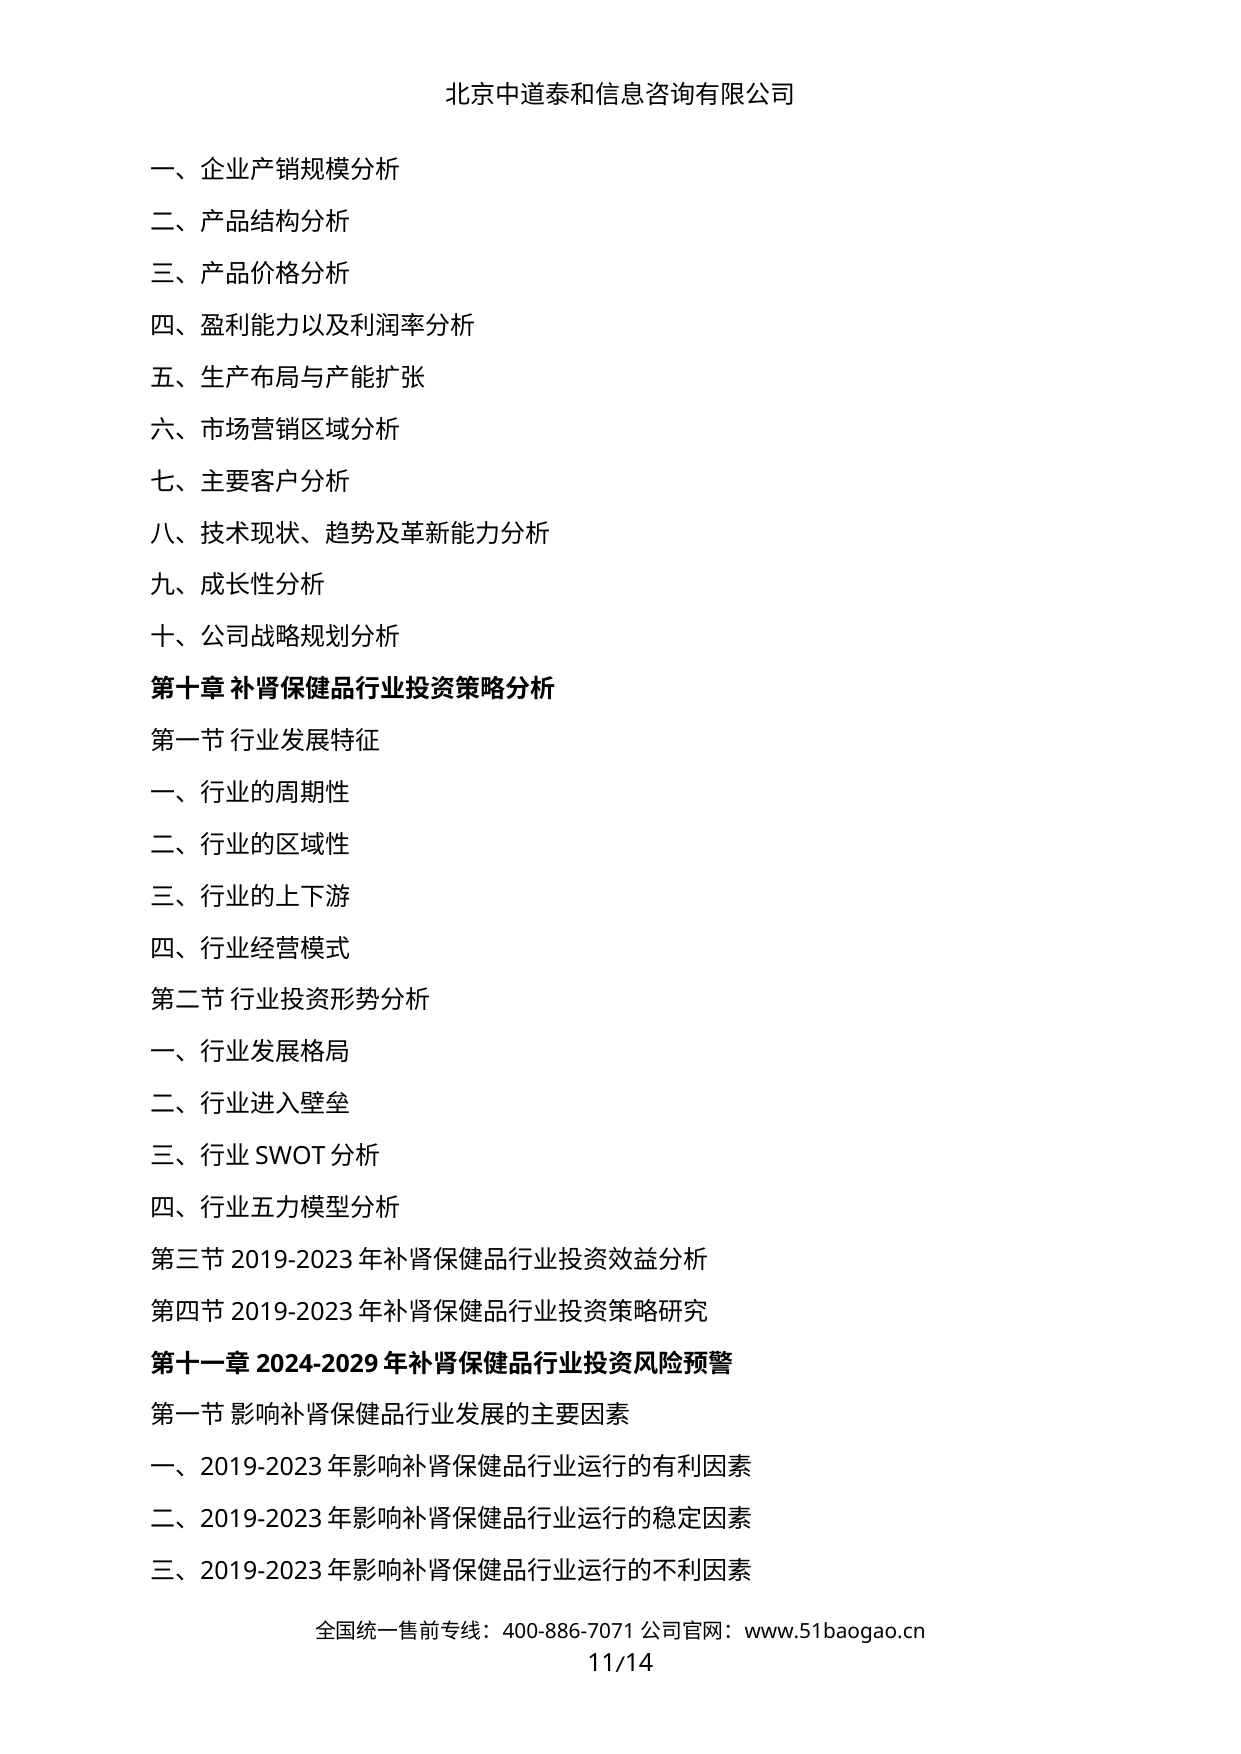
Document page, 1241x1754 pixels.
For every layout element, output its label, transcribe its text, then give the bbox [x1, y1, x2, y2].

text 一、行业的周期性 [150, 772, 1090, 809]
text 八、技术现状、趋势及革新能力分析 [150, 513, 1090, 549]
text 九、成长性分析 [150, 565, 1090, 601]
text 第十一章 2024-2029年补肾保健品行业投资风险预警 [150, 1343, 1090, 1379]
text 四、盈利能力以及利润率分析 [150, 306, 1090, 342]
text 二、行业进入壁垒 [150, 1084, 1090, 1120]
text 三、行业的上下游 [150, 876, 1090, 912]
text 一、企业产销规模分析 [150, 150, 1090, 186]
text 二、2019-2023年影响补肾保健品行业运行的稳定因素 [150, 1499, 1090, 1535]
text 第十章 补肾保健品行业投资策略分析 [150, 669, 1090, 705]
text 十、公司战略规划分析 [150, 617, 1090, 653]
text 二、行业的区域性 [150, 824, 1090, 861]
text 第一节 影响补肾保健品行业发展的主要因素 [150, 1395, 1090, 1431]
text 三、产品价格分析 [150, 254, 1090, 290]
text 第四节 2019-2023年补肾保健品行业投资策略研究 [150, 1291, 1090, 1327]
text 第二节 行业投资形势分析 [150, 980, 1090, 1016]
text 二、产品结构分析 [150, 202, 1090, 238]
text 五、生产布局与产能扩张 [150, 357, 1090, 394]
text 四、行业五力模型分析 [150, 1187, 1090, 1224]
text 一、行业发展格局 [150, 1032, 1090, 1068]
text 一、2019-2023年影响补肾保健品行业运行的有利因素 [150, 1447, 1090, 1483]
text 三、行业SWOT分析 [150, 1136, 1090, 1172]
text 第一节 行业发展特征 [150, 721, 1090, 757]
text 七、主要客户分析 [150, 461, 1090, 497]
text 六、市场营销区域分析 [150, 409, 1090, 446]
text 第三节 2019-2023年补肾保健品行业投资效益分析 [150, 1239, 1090, 1276]
text 三、2019-2023年影响补肾保健品行业运行的不利因素 [150, 1551, 1090, 1587]
text 四、行业经营模式 [150, 928, 1090, 964]
